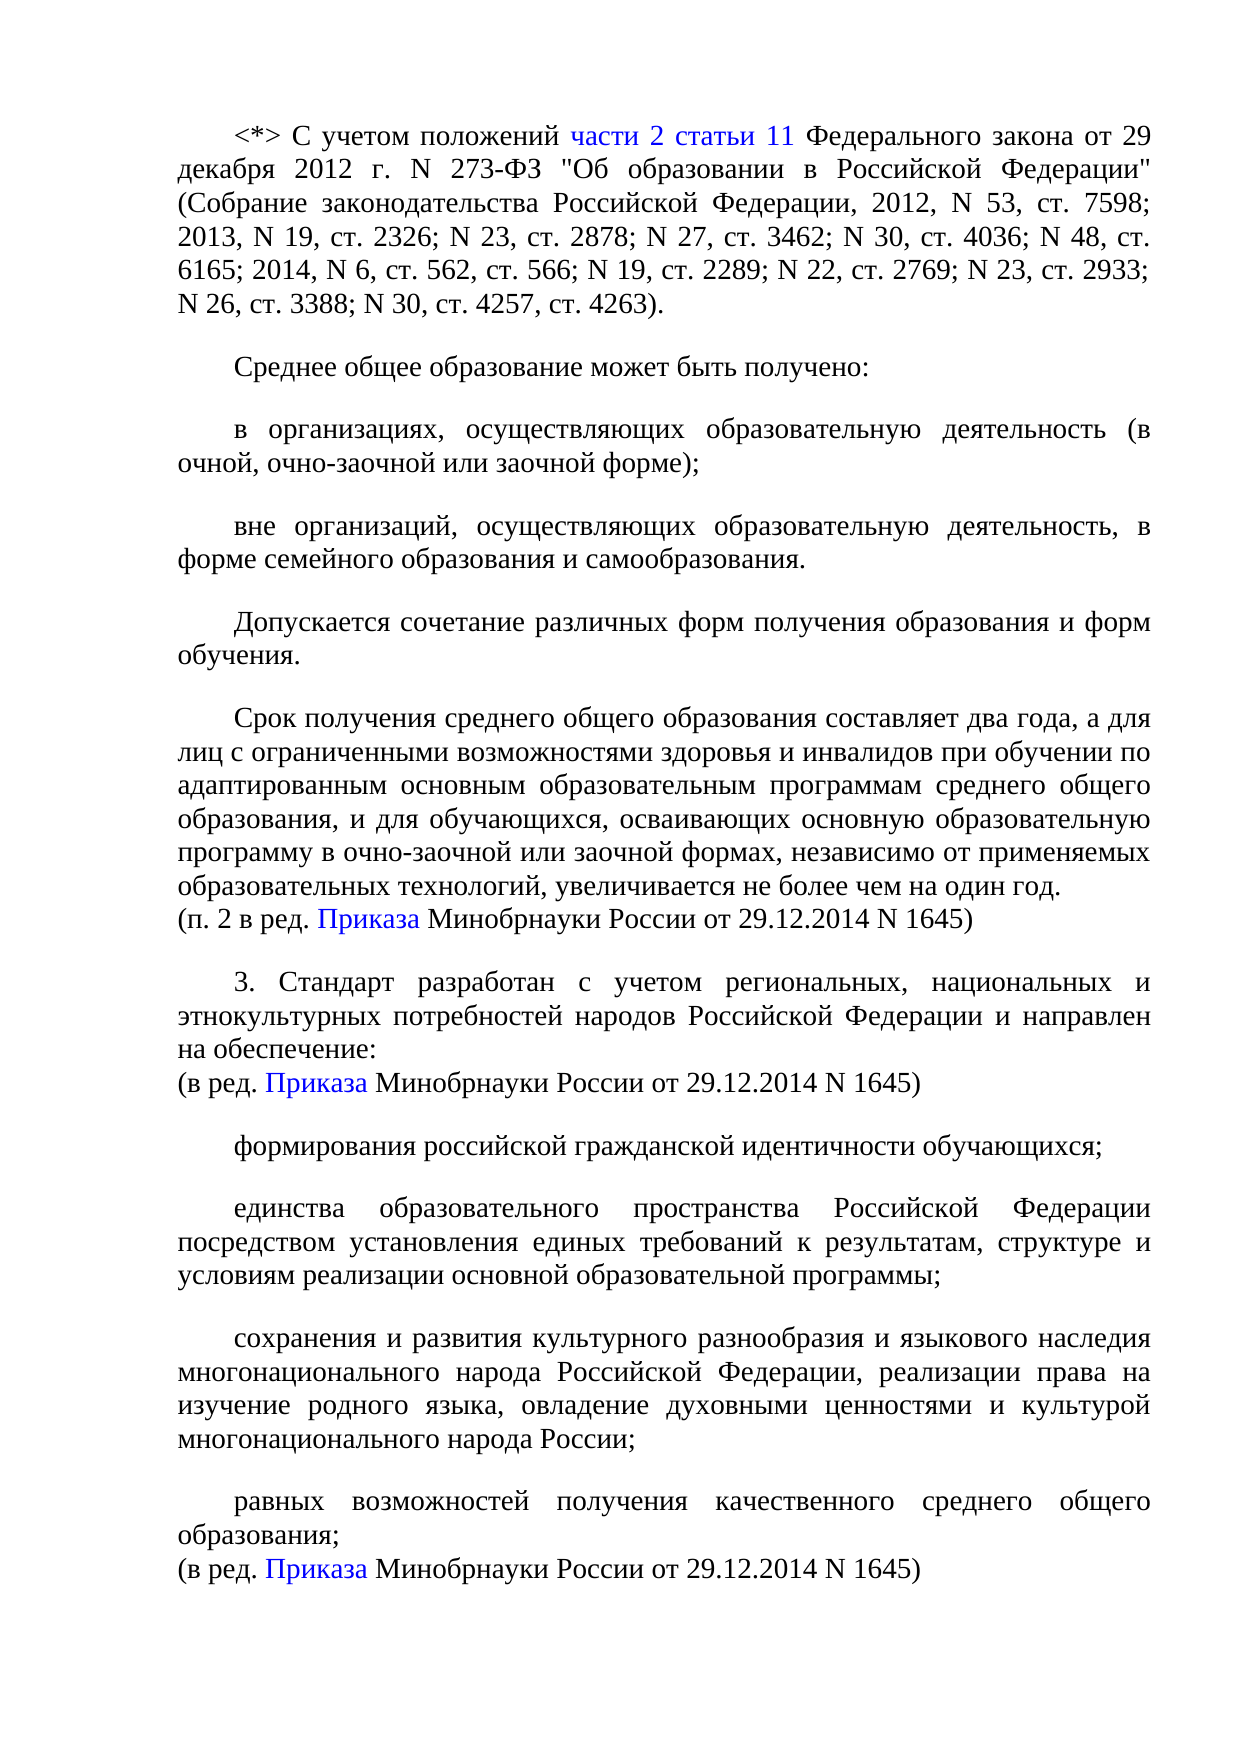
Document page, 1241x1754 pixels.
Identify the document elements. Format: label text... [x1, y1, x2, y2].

text (в ред. Приказа Минобрнауки России от 29.12.2014 N 1645) [177, 1551, 1152, 1584]
text сохранения и развития культурного разнообразия и языкового наследия многонационального народа Российской Федерации, реализации права на изучение родного языка, овладение духовными ценностями и культурой многонационального народа России; [177, 1320, 1152, 1454]
text формирования российской гражданской идентичности обучающихся; [177, 1128, 1152, 1161]
text (п. 2 в ред. Приказа Минобрнауки России от 29.12.2014 N 1645) [177, 902, 1152, 935]
text равных возможностей получения качественного среднего общего образования; [177, 1483, 1152, 1551]
text единства образовательного пространства Российской Федерации посредством установления единых требований к результатам, структуре и условиям реализации основной образовательной программы; [177, 1190, 1152, 1291]
text Допускается сочетание различных форм получения образования и форм обучения. [177, 604, 1152, 671]
text в организациях, осуществляющих образовательную деятельность (в очной, очно-заочной или заочной форме); [177, 411, 1152, 478]
text (в ред. Приказа Минобрнауки России от 29.12.2014 N 1645) [177, 1065, 1152, 1098]
text 3. Стандарт разработан с учетом региональных, национальных и этнокультурных потребностей народов Российской Федерации и направлен на обеспечение: [177, 964, 1152, 1065]
text Среднее общее образование может быть получено: [177, 349, 1152, 382]
text вне организаций, осуществляющих образовательную деятельность, в форме семейного образования и самообразования. [177, 508, 1152, 575]
text <*> С учетом положений части 2 статьи 11 Федерального закона от 29 декабря 2012 г. N 273-ФЗ "Об образовании в Российской Федерации" (Собрание законодательства Российской Федерации, 2012, N 53, ст. 7598; 2013, N 19, ст. 2326; N 23, ст. 2878; N 27, ст. 3462; N 30, ст. 4036; N 48, ст. 6165; 2014, N 6, ст. 562, ст. 566; N 19, ст. 2289; N 22, ст. 2769; N 23, ст. 2933; N 26, ст. 3388; N 30, ст. 4257, ст. 4263). [177, 118, 1152, 319]
text Срок получения среднего общего образования составляет два года, а для лиц с ограниченными возможностями здоровья и инвалидов при обучении по адаптированным основным образовательным программам среднего общего образования, и для обучающихся, осваивающих основную образовательную программу в очно-заочной или заочной формах, независимо от применяемых образовательных технологий, увеличивается не более чем на один год. [177, 700, 1152, 901]
